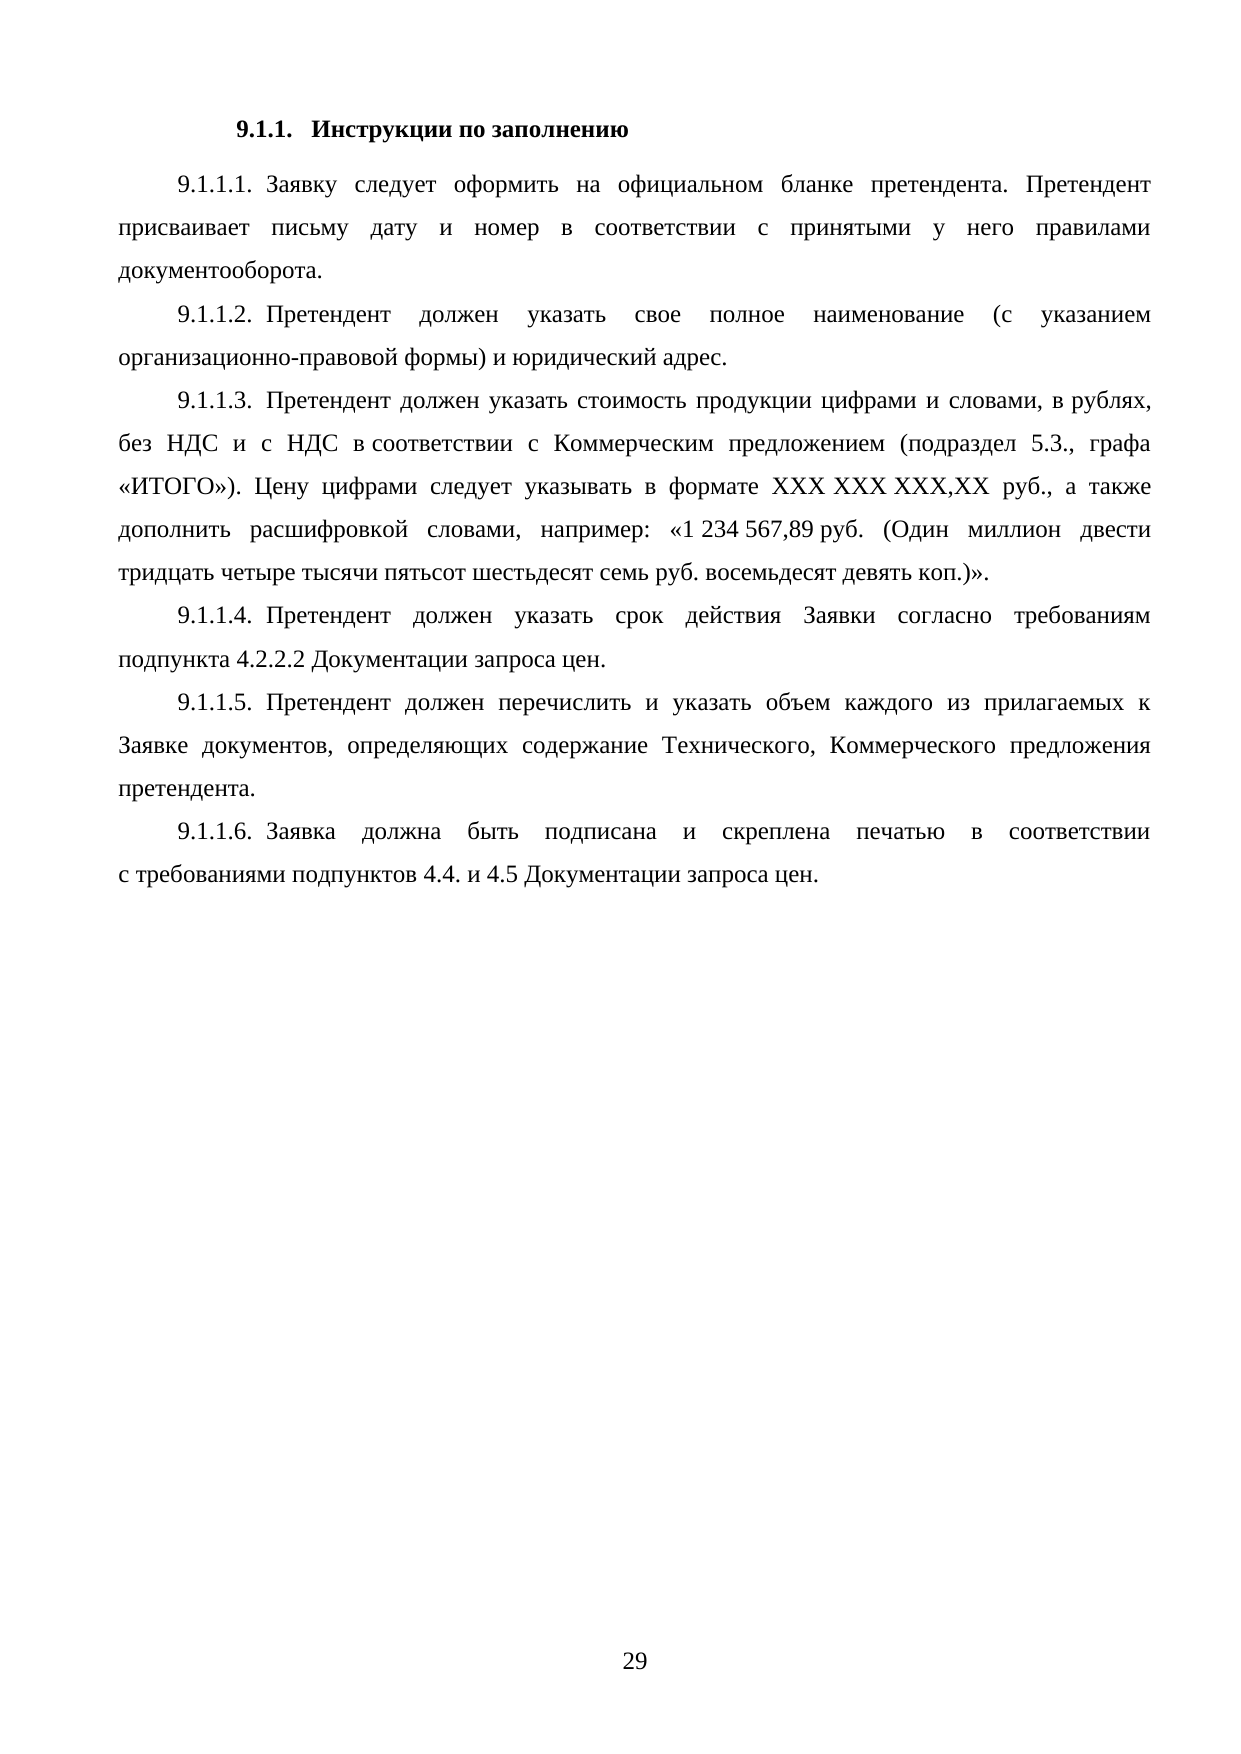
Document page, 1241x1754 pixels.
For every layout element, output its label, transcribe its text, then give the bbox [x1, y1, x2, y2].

list Претендент должен указать стоимость продукции цифрами и словами, в рублях, без НДС и с НДС в соответствии с Коммерческим предложением (подраздел 5.3., графа «ИТОГО»). Цену цифрами следует указывать в формате ХХХ ХХХ ХХХ,ХХ руб., а также дополнить расшифровкой словами, например: «1 234 567,89 руб. (Один миллион двести тридцать четыре тысячи пятьсот шестьдесят семь руб. восемьдесят девять коп.)». [118, 385, 1152, 586]
list Претендент должен указать срок действия Заявки согласно требованиям подпункта 4.2.2.2 Документации запроса цен. [118, 601, 1152, 672]
list Инструкции по заполнению [236, 114, 1152, 142]
list Заявка должна быть подписана и скреплена печатью в соответствии с требованиями подпунктов 4.4. и 4.5 Документации запроса цен. [118, 816, 1152, 888]
list Заявку следует оформить на официальном бланке претендента. Претендент присваивает письму дату и номер в соответствии с принятыми у него правилами документооборота. [118, 169, 1152, 284]
list Претендент должен перечислить и указать объем каждого из прилагаемых к Заявке документов, определяющих содержание Технического, Коммерческого предложения претендента. [118, 687, 1152, 802]
list Претендент должен указать свое полное наименование (с указанием организационно-правовой формы) и юридический адрес. [118, 299, 1152, 371]
